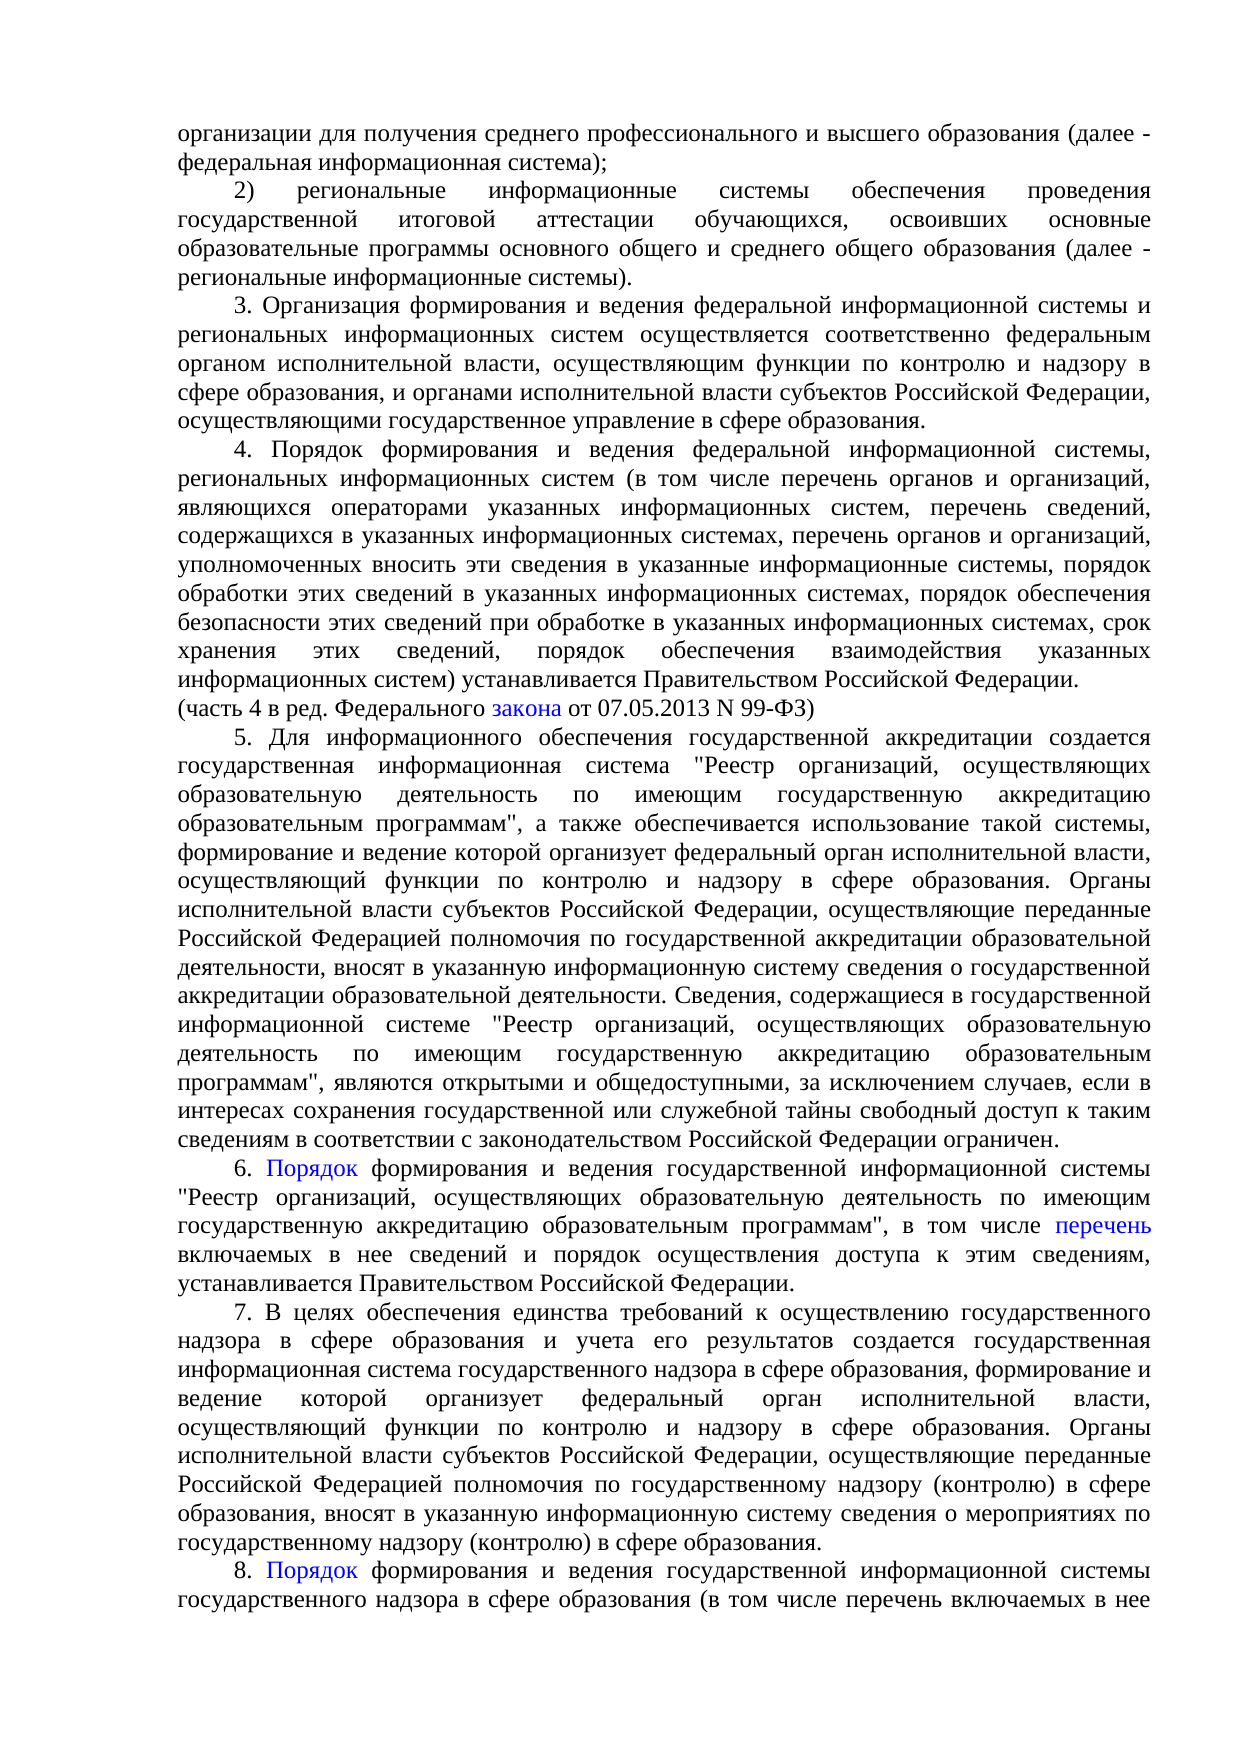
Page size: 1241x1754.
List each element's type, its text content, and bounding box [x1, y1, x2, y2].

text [177, 118, 1152, 176]
text 2) региональные информационные системы обеспечения проведения государственной итоговой аттестации обучающихся, освоивших основные образовательные программы основного общего и среднего общего образования (далее - региональные информационные системы). [177, 176, 1152, 291]
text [177, 1556, 1152, 1613]
text 5. Для информационного обеспечения государственной аккредитации создается государственная информационная система "Реестр организаций, осуществляющих образовательную деятельность по имеющим государственную аккредитацию образовательным программам", а также обеспечивается использование такой системы, формирование и ведение которой организует федеральный орган исполнительной власти, осуществляющий функции по контролю и надзору в сфере образования. Органы исполнительной власти субъектов Российской Федерации, осуществляющие переданные Российской Федерацией полномочия по государственной аккредитации образовательной деятельности, вносят в указанную информационную систему сведения о государственной аккредитации образовательной деятельности. Сведения, содержащиеся в государственной информационной системе "Реестр организаций, осуществляющих образовательную деятельность по имеющим государственную аккредитацию образовательным программам", являются открытыми и общедоступными, за исключением случаев, если в интересах сохранения государственной или служебной тайны свободный доступ к таким сведениям в соответствии с законодательством Российской Федерации ограничен. [177, 722, 1152, 1153]
text (часть 4 в ред. Федерального закона от 07.05.2013 N 99-ФЗ) [177, 693, 1152, 722]
text 3. Организация формирования и ведения федеральной информационной системы и региональных информационных систем осуществляется соответственно федеральным органом исполнительной власти, осуществляющим функции по контролю и надзору в сфере образования, и органами исполнительной власти субъектов Российской Федерации, осуществляющими государственное управление в сфере образования. [177, 291, 1152, 434]
text 6. Порядок формирования и ведения государственной информационной системы "Реестр организаций, осуществляющих образовательную деятельность по имеющим государственную аккредитацию образовательным программам", в том числе перечень включаемых в нее сведений и порядок осуществления доступа к этим сведениям, устанавливается Правительством Российской Федерации. [177, 1153, 1152, 1297]
text 7. В целях обеспечения единства требований к осуществлению государственного надзора в сфере образования и учета его результатов создается государственная информационная система государственного надзора в сфере образования, формирование и ведение которой организует федеральный орган исполнительной власти, осуществляющий функции по контролю и надзору в сфере образования. Органы исполнительной власти субъектов Российской Федерации, осуществляющие переданные Российской Федерацией полномочия по государственному надзору (контролю) в сфере образования, вносят в указанную информационную систему сведения о мероприятиях по государственному надзору (контролю) в сфере образования. [177, 1297, 1152, 1556]
text 4. Порядок формирования и ведения федеральной информационной системы, региональных информационных систем (в том числе перечень органов и организаций, являющихся операторами указанных информационных систем, перечень сведений, содержащихся в указанных информационных системах, перечень органов и организаций, уполномоченных вносить эти сведения в указанные информационные системы, порядок обработки этих сведений в указанных информационных системах, порядок обеспечения безопасности этих сведений при обработке в указанных информационных системах, срок хранения этих сведений, порядок обеспечения взаимодействия указанных информационных систем) устанавливается Правительством Российской Федерации. [177, 434, 1152, 693]
